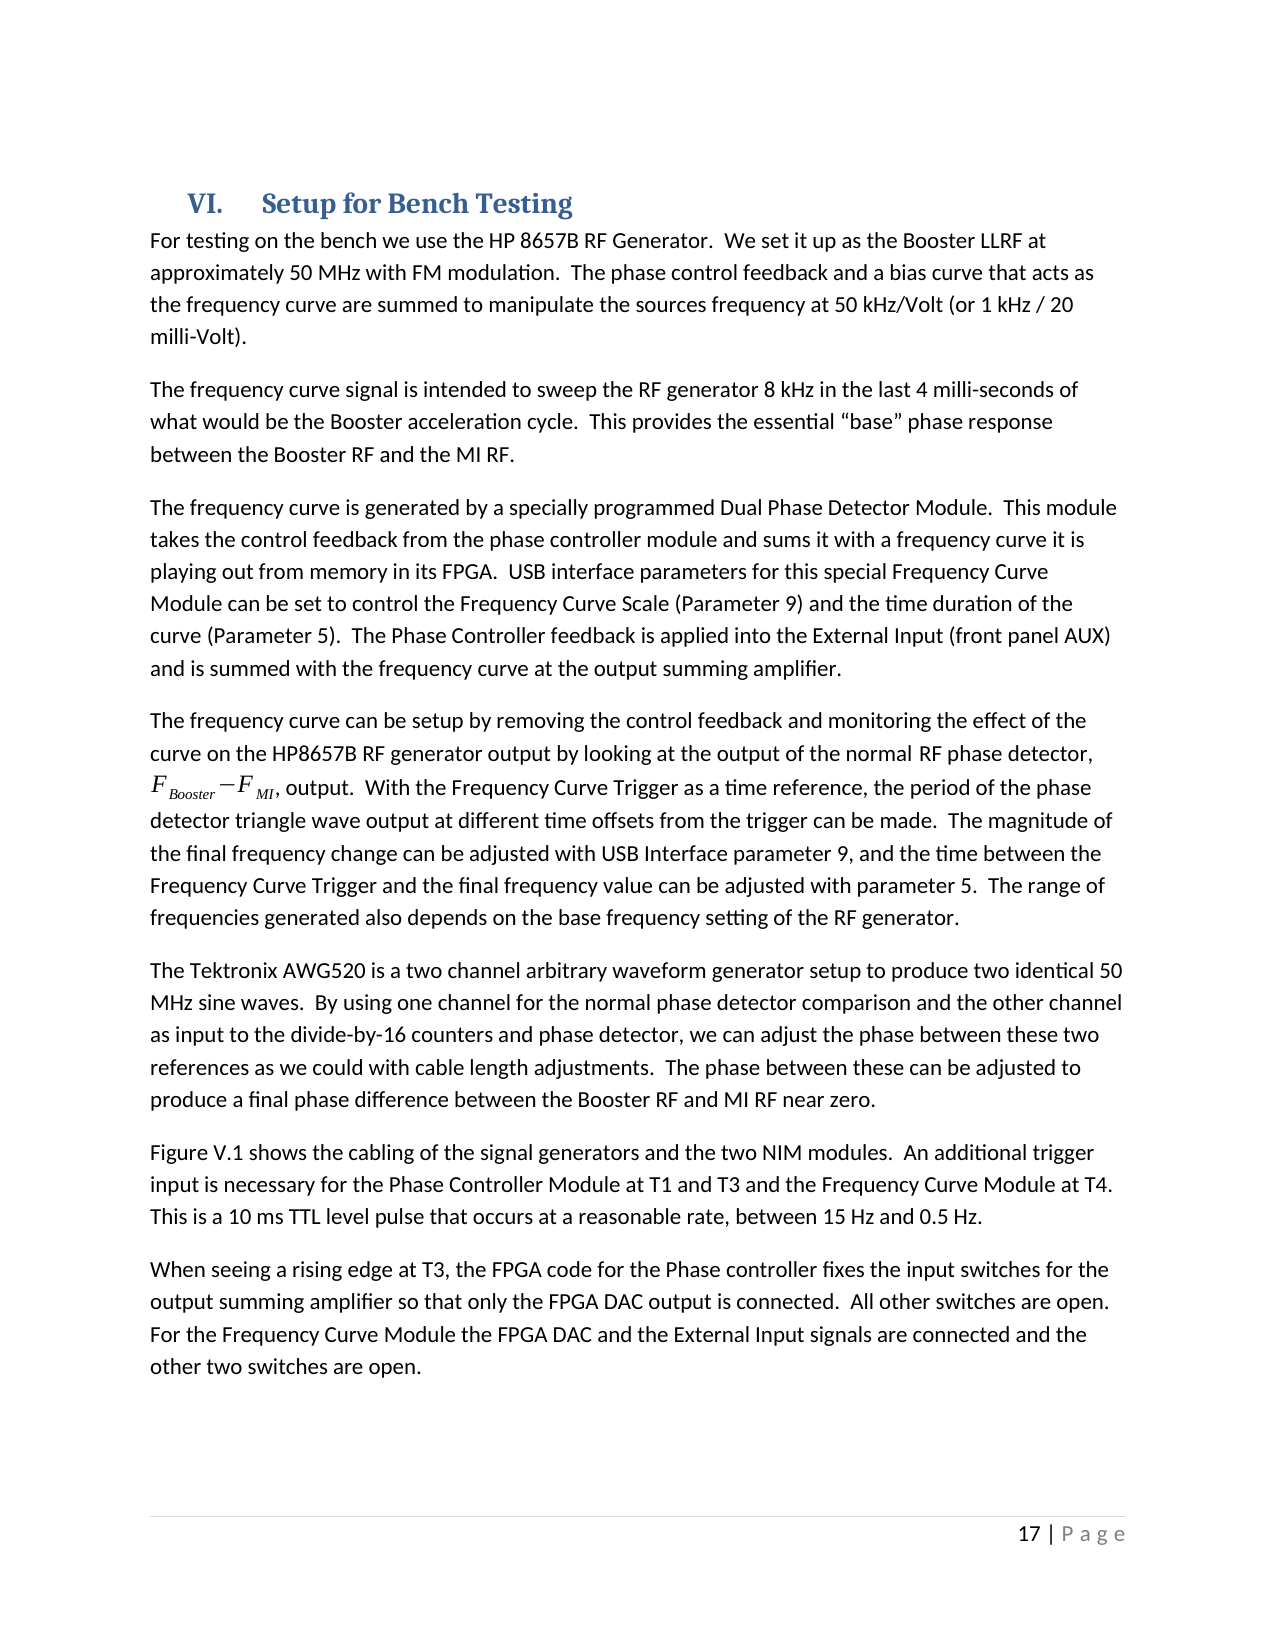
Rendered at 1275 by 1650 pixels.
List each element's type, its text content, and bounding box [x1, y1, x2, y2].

text The frequency curve can be setup by removing the control feedback and monitoring the effect of the curve on the HP8657B RF generator output by looking at the output of the normal RF phase detector, , output. With the Frequency Curve Trigger as a time reference, the period of the phase detector triangle wave output at different time offsets from the trigger can be made. The magnitude of the final frequency change can be adjusted with USB Interface parameter 9, and the time between the Frequency Curve Trigger and the final frequency value can be adjusted with parameter 5. The range of frequencies generated also depends on the base frequency setting of the RF generator. [150, 707, 1125, 931]
text The frequency curve signal is intended to sweep the RF generator 8 kHz in the last 4 milli-seconds of what would be the Booster acceleration cycle. This provides the essential “base” phase response between the Booster RF and the MI RF. [150, 375, 1125, 468]
text The frequency curve is generated by a specially programmed Dual Phase Detector Module. This module takes the control feedback from the phase controller module and sums it with a frequency curve it is playing out from memory in its FPGA. USB interface parameters for this special Frequency Curve Module can be set to control the Frequency Curve Scale (Parameter 9) and the time duration of the curve (Parameter 5). The Phase Controller feedback is applied into the External Input (front panel AUX) and is summed with the frequency curve at the output summing amplifier. [150, 493, 1125, 682]
text For testing on the bench we use the HP 8657B RF Generator. We set it up as the Booster LLRF at approximately 50 MHz with FM modulation. The phase control feedback and a bias curve that acts as the frequency curve are summed to manipulate the sources frequency at 50 kHz/Volt (or 1 kHz / 20 milli-Volt). [150, 226, 1125, 350]
text The Tektronix AWG520 is a two channel arbitrary waveform generator setup to produce two identical 50 MHz sine waves. By using one channel for the normal phase detector comparison and the other channel as input to the divide-by-16 counters and phase detector, we can adjust the phase between these two references as we could with cable length adjustments. The phase between these can be adjusted to produce a final phase difference between the Booster RF and MI RF near zero. [150, 956, 1125, 1113]
text Figure V.1 shows the cabling of the signal generators and the two NIM modules. An additional trigger input is necessary for the Phase Controller Module at T1 and T3 and the Frequency Curve Module at T4. This is a 10 ms TTL level pulse that occurs at a reasonable rate, between 15 Hz and 0.5 Hz. [150, 1138, 1125, 1230]
subtitle Setup for Bench Testing [187, 187, 1125, 221]
text When seeing a rising edge at T3, the FPGA code for the Phase controller fixes the input switches for the output summing amplifier so that only the FPGA DAC output is connected. All other switches are open. For the Frequency Curve Module the FPGA DAC and the External Input signals are connected and the other two switches are open. [150, 1255, 1125, 1380]
